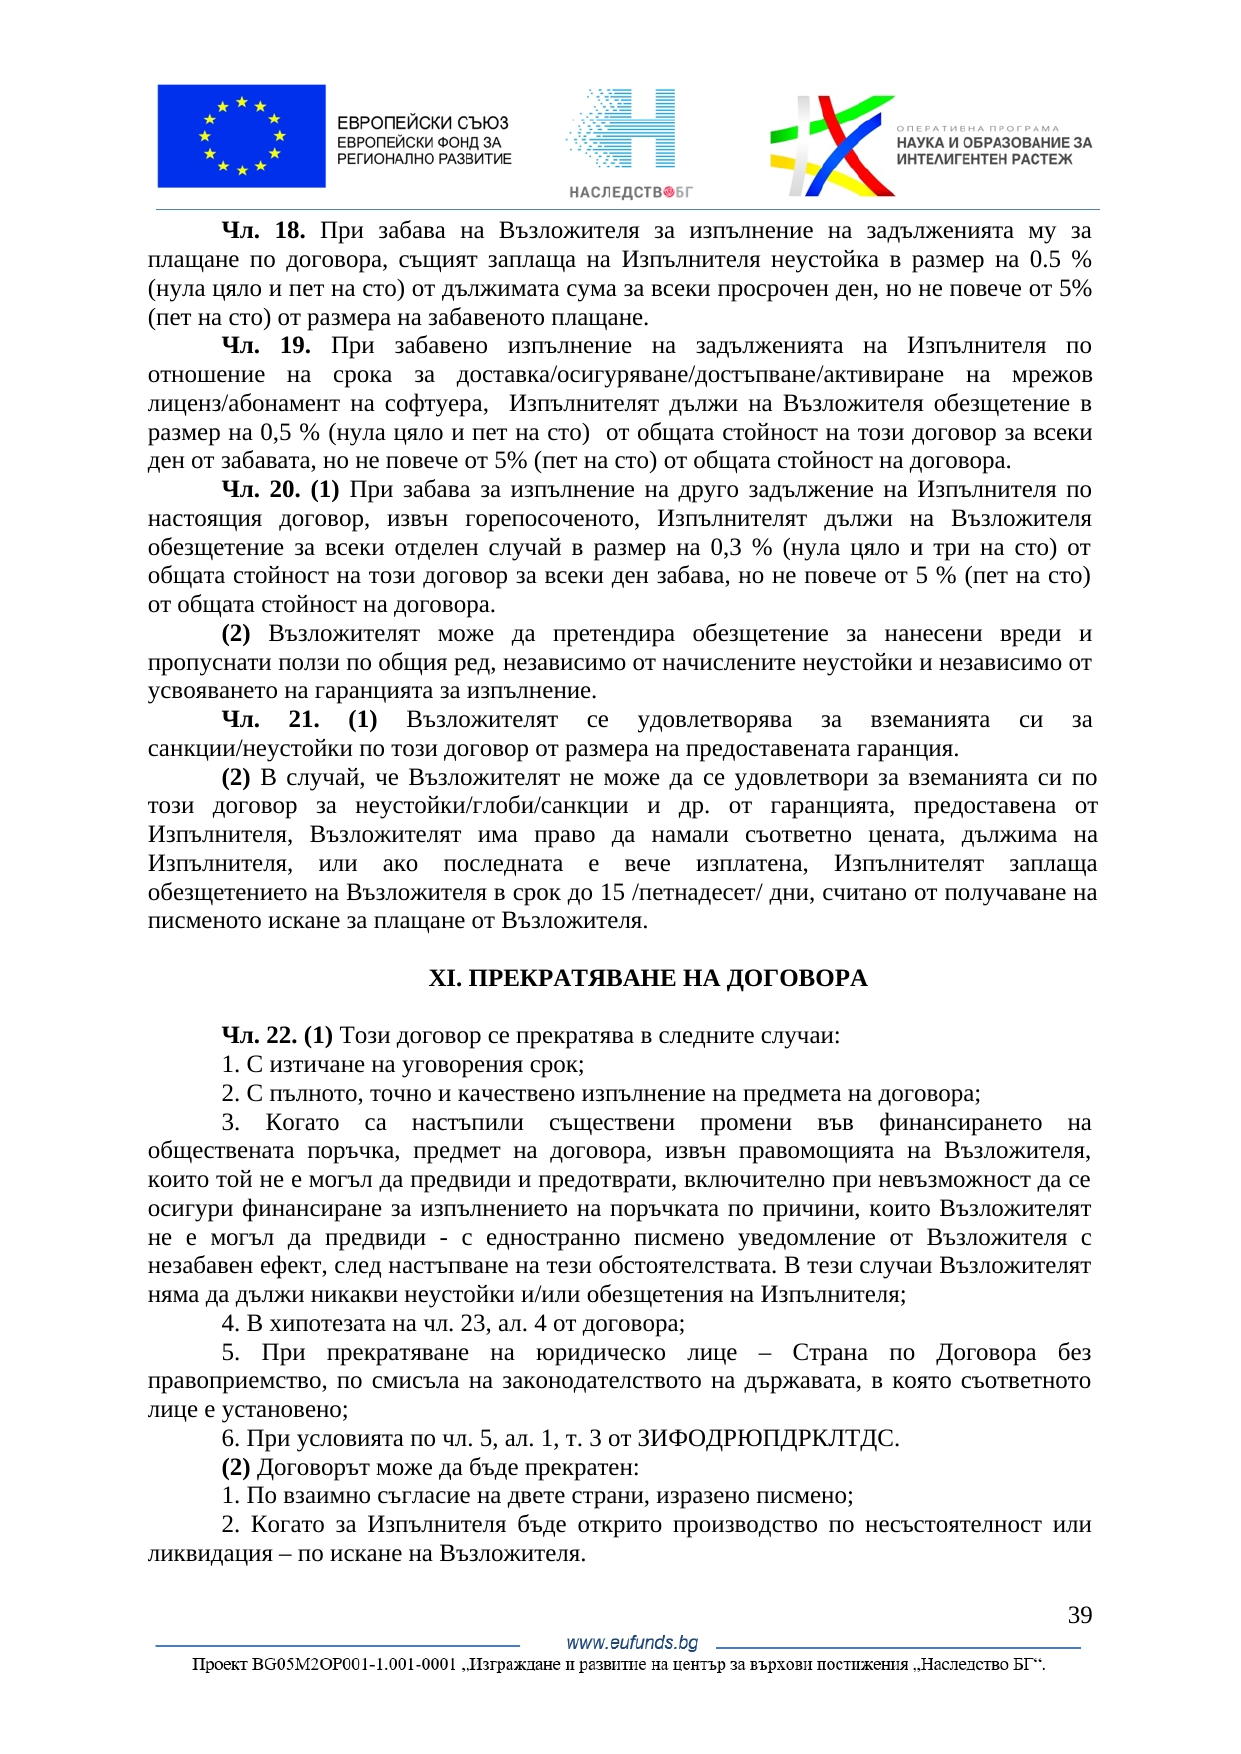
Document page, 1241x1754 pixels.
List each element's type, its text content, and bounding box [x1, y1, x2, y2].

text 5. При прекратяване на юридическо лице – Страна по Договора без правоприемство, по смисъла на законодателството на държавата, в която съответното лице е установено; [148, 1337, 1093, 1423]
text 2. Когато за Изпълнителя бъде открито производство по несъстоятелност или ликвидация – по искане на Възложителя. [148, 1509, 1093, 1567]
text 2. С пълното, точно и качествено изпълнение на предмета на договора; [148, 1078, 1093, 1107]
picture [147, 73, 1107, 216]
text 3. Когато са настъпили съществени промени във финансирането на обществената поръчка, предмет на договора, извън правомощията на Възложителя, които той не е могъл да предвиди и предотврати, включително при невъзможност да се осигури финансиране за изпълнението на поръчката по причини, които Възложителят не е могъл да предвиди - с едностранно писмено уведомление от Възложителя с незабавен ефект, след настъпване на тези обстоятелствата. В тези случаи Възложителят няма да дължи никакви неустойки и/или обезщетения на Изпълнителя; [148, 1107, 1093, 1308]
text Чл. 20. (1) При забава за изпълнение на друго задължение на Изпълнителя по настоящия договор, извън горепосоченото, Изпълнителят дължи на Възложителя обезщетение за всеки отделен случай в размер на 0,3 % (нула цяло и три на сто) от общата стойност на този договор за всеки ден забава, но не повече от 5 % (пет на сто) от общата стойност на договора. [148, 474, 1093, 618]
text 1. С изтичане на уговорения срок; [148, 1049, 1093, 1078]
picture [147, 1628, 1093, 1681]
text Чл. 21. (1) Възложителят се удовлетворява за вземанията си за санкции/неустойки по този договор от размера на предоставената гаранция. [148, 704, 1093, 762]
text Чл. 22. (1) Този договор се прекратява в следните случаи: [148, 1020, 1093, 1049]
text 6. При условията по чл. 5, ал. 1, т. 3 от ЗИФОДРЮПДРКЛТДС. [148, 1423, 1093, 1452]
text 1. По взаимно съгласие на двете страни, изразено писмено; [148, 1480, 1093, 1509]
text (2) Договорът може да бъде прекратен: [148, 1452, 1093, 1480]
text (2) В случай, че Възложителят не може да се удовлетвори за вземанията си по този договор за неустойки/глоби/санкции и др. от гаранцията, предоставена от Изпълнителя, Възложителят има право да намали съответно цената, дължима на Изпълнителя, или ако последната е вече изплатена, Изпълнителят заплаща обезщетението на Възложителя в срок до 15 /петнадесет/ дни, считано от получаване на писменото искане за плащане от Възложителя. [148, 762, 1099, 934]
text ХI. ПРЕКРАТЯВАНЕ НА ДОГОВОРА [148, 963, 1093, 992]
text Чл. 18. При забава на Възложителя за изпълнение на задълженията му за плащане по договора, същият заплаща на Изпълнителя неустойка в размер на 0.5 % (нула цяло и пет на сто) от дължимата сума за всеки просрочен ден, но не повече от 5% (пет на сто) от размера на забавеното плащане. [148, 216, 1093, 330]
text Чл. 19. При забавено изпълнение на задълженията на Изпълнителя по отношение на срока за доставка/осигуряване/достъпване/активиране на мрежов лиценз/абонамент на софтуера, Изпълнителят дължи на Възложителя обезщетение в размер на 0,5 % (нула цяло и пет на сто) от общата стойност на този договор за всеки ден от забавата, но не повече от 5% (пет на сто) от общата стойност на договора. [148, 330, 1093, 474]
text 4. В хипотезата на чл. 23, ал. 4 от договора; [148, 1308, 1093, 1337]
text (2) Възложителят може да претендира обезщетение за нанесени вреди и пропуснати ползи по общия ред, независимо от начислените неустойки и независимо от усвояването на гаранцията за изпълнение. [148, 618, 1093, 704]
